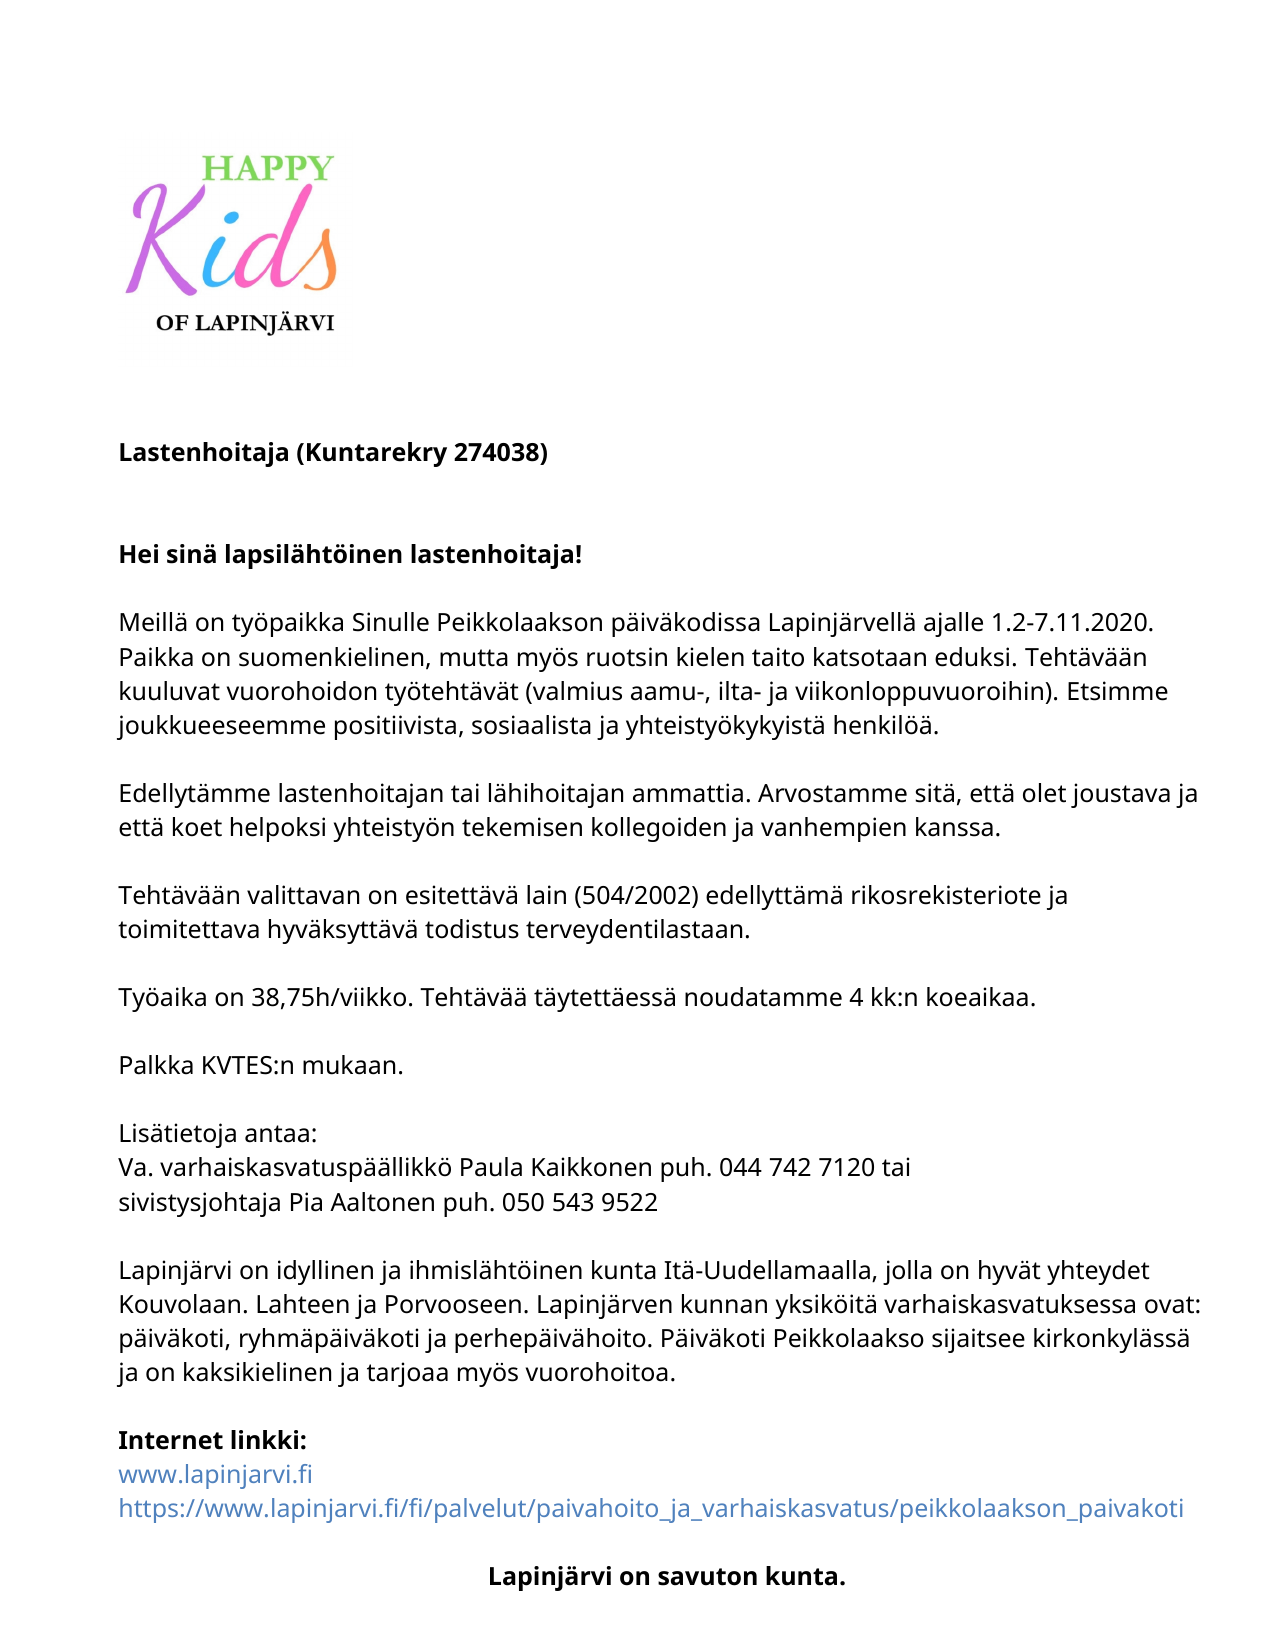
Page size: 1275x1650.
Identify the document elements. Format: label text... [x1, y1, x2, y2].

text Meillä on työpaikka Sinulle Peikkolaakson päiväkodissa Lapinjärvellä ajalle 1.2-7.11.2020. Paikka on suomenkielinen, mutta myös ruotsin kielen taito katsotaan eduksi. Tehtävään kuuluvat vuorohoidon työtehtävät (valmius aamu-, ilta- ja viikonloppuvuoroihin). Etsimme joukkueeseemme positiivista, sosiaalista ja yhteistyökykyistä henkilöä. [118, 605, 1216, 741]
text Internet linkki: [118, 1423, 1216, 1457]
text Va. varhaiskasvatuspäällikkö Paula Kaikkonen puh. 044 742 7120 tai [118, 1150, 1216, 1184]
text Lastenhoitaja (Kuntarekry 274038) [118, 435, 1216, 469]
text Lapinjärvi on savuton kunta. [118, 1559, 1216, 1593]
text Hei sinä lapsilähtöinen lastenhoitaja! [118, 537, 1216, 571]
text Lapinjärvi on idyllinen ja ihmislähtöinen kunta Itä-Uudellamaalla, jolla on hyvät yhteydet Kouvolaan. Lahteen ja Porvooseen. Lapinjärven kunnan yksiköitä varhaiskasvatuksessa ovat: päiväkoti, ryhmäpäiväkoti ja perhepäivähoito. Päiväkoti Peikkolaakso sijaitsee kirkonkylässä ja on kaksikielinen ja tarjoaa myös vuorohoitoa. [118, 1252, 1216, 1388]
text Työaika on 38,75h/viikko. Tehtävää täytettäessä noudatamme 4 kk:n koeaikaa. [118, 980, 1216, 1014]
text www.lapinjarvi.fi [118, 1457, 1216, 1491]
text Lisätietoja antaa: [118, 1116, 1216, 1150]
text sivistysjohtaja Pia Aaltonen puh. 050 543 9522 [118, 1184, 1216, 1218]
picture [118, 132, 353, 367]
text Tehtävään valittavan on esitettävä lain (504/2002) edellyttämä rikosrekisteriote ja toimitettava hyväksyttävä todistus terveydentilastaan. [118, 878, 1216, 946]
text https://www.lapinjarvi.fi/fi/palvelut/paivahoito_ja_varhaiskasvatus/peikkolaakson_paivakoti [118, 1491, 1216, 1525]
text Palkka KVTES:n mukaan. [118, 1048, 1216, 1082]
text Edellytämme lastenhoitajan tai lähihoitajan ammattia. Arvostamme sitä, että olet joustava ja että koet helpoksi yhteistyön tekemisen kollegoiden ja vanhempien kanssa. [118, 775, 1216, 843]
